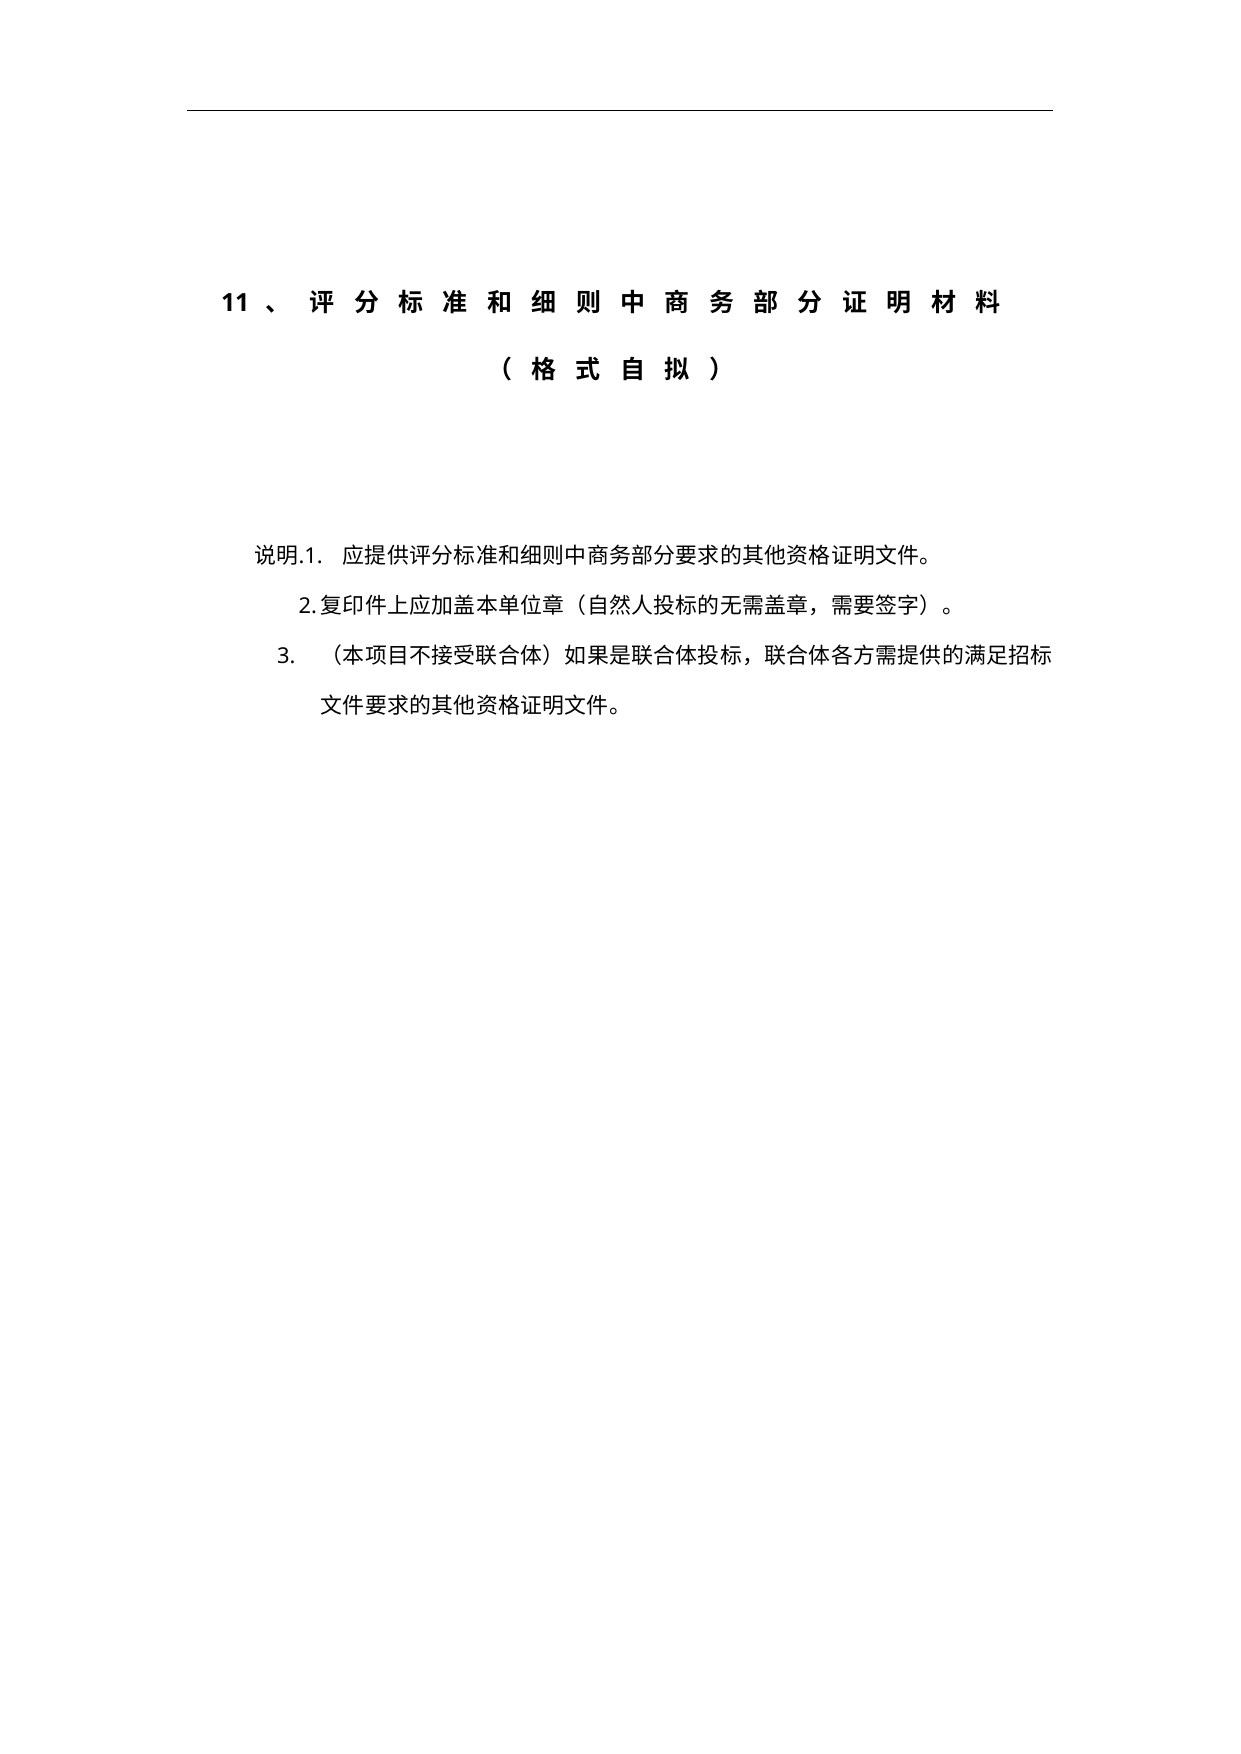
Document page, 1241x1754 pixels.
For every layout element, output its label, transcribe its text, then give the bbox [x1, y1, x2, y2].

text 3. （本项目不接受联合体）如果是联合体投标，联合体各方需提供的满足招标文件要求的其他资格证明文件。 [244, 637, 1053, 721]
text 说明.1.应提供评分标准和细则中商务部分要求的其他资格证明文件。 [244, 537, 1053, 571]
subtitle 11、评分标准和细则中商务部分证明材料（格式自拟） [187, 266, 1053, 402]
text 2.复印件上应加盖本单位章（自然人投标的无需盖章，需要签字）。 [295, 587, 1053, 621]
